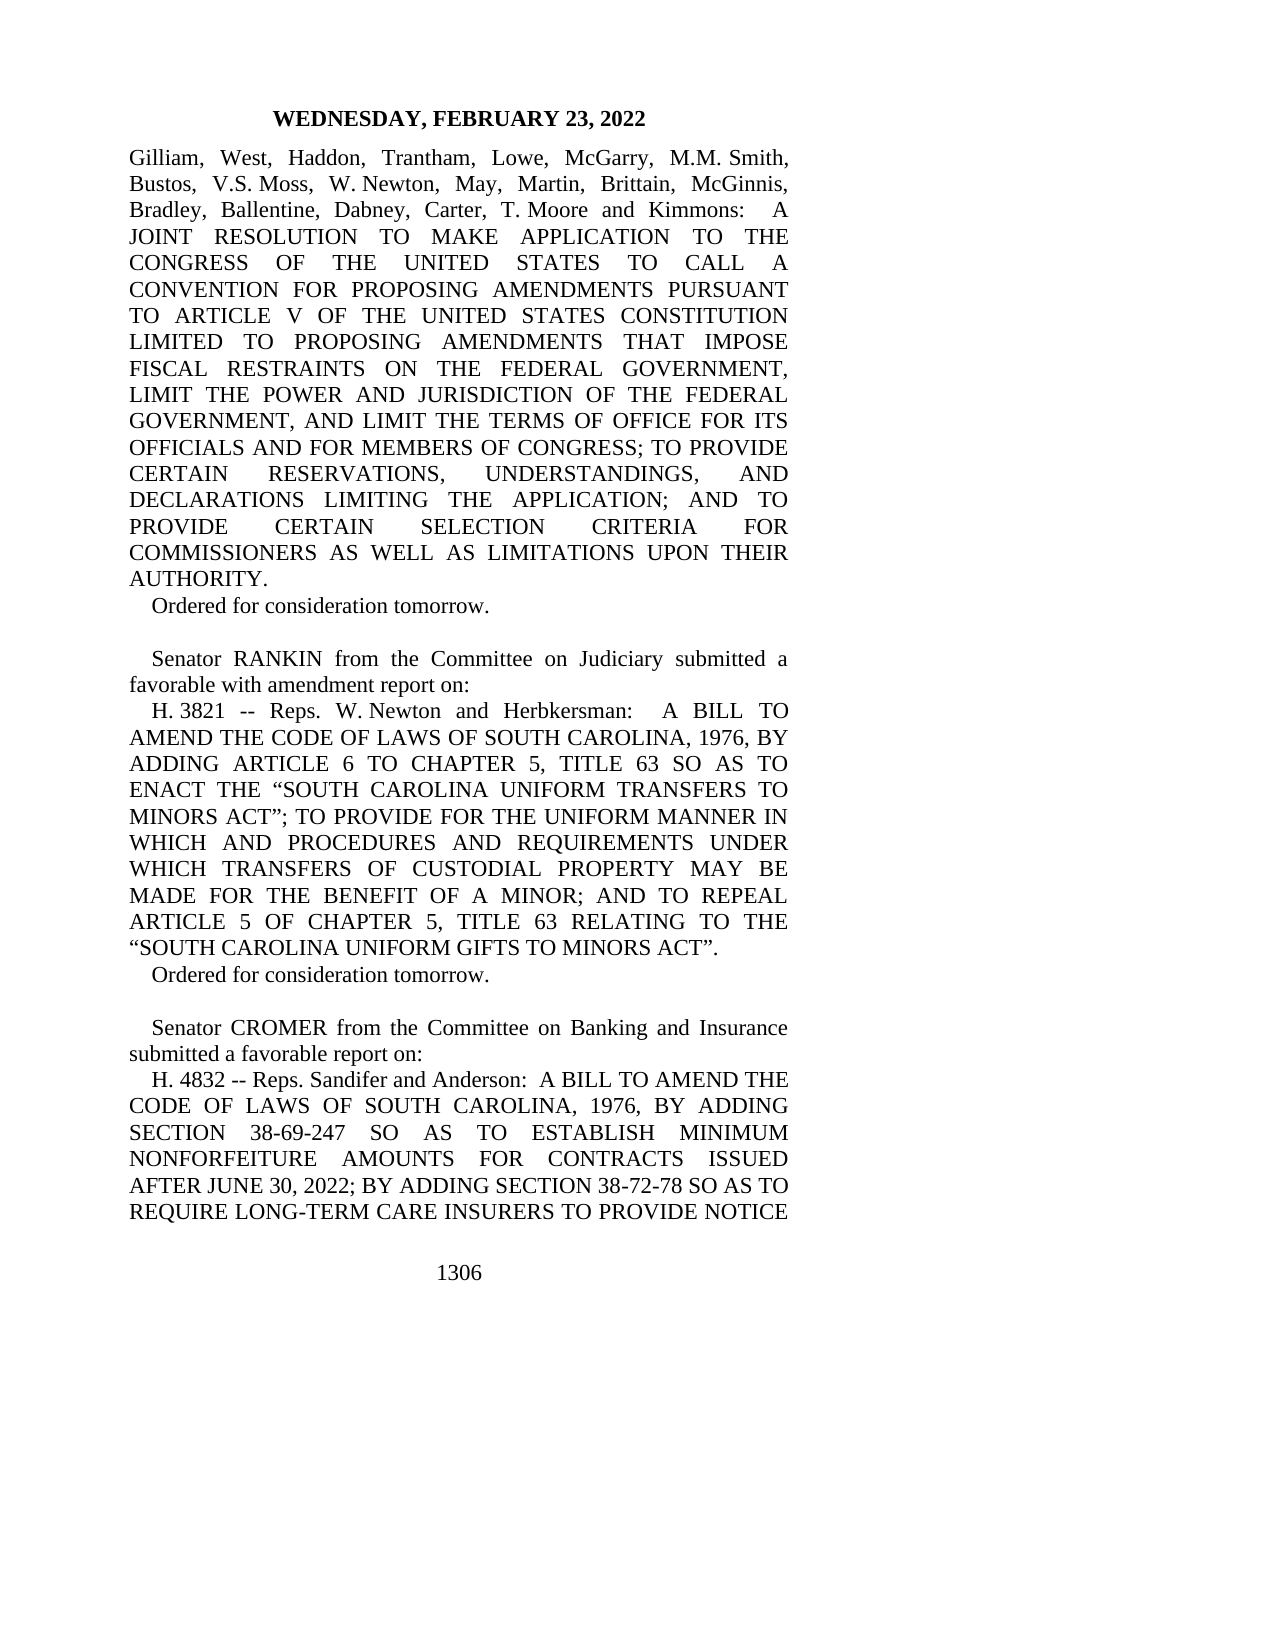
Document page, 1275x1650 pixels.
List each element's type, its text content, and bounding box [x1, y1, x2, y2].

text Ordered for consideration tomorrow. [129, 961, 789, 987]
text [129, 144, 789, 592]
text H. 3821 -- Reps. W. Newton and Herbkersman: A BILL TO AMEND THE CODE OF LAWS OF SOUTH CAROLINA, 1976, BY ADDING ARTICLE 6 TO CHAPTER 5, TITLE 63 SO AS TO ENACT THE “SOUTH CAROLINA UNIFORM TRANSFERS TO MINORS ACT”; TO PROVIDE FOR THE UNIFORM MANNER IN WHICH AND PROCEDURES AND REQUIREMENTS UNDER WHICH TRANSFERS OF CUSTODIAL PROPERTY MAY BE MADE FOR THE BENEFIT OF A MINOR; AND TO REPEAL ARTICLE 5 OF CHAPTER 5, TITLE 63 RELATING TO THE “SOUTH CAROLINA UNIFORM GIFTS TO MINORS ACT”. [129, 697, 789, 961]
text Senator CROMER from the Committee on Banking and Insurance submitted a favorable report on: [129, 1013, 789, 1066]
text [129, 1066, 789, 1224]
text Ordered for consideration tomorrow. [129, 592, 789, 618]
text Senator RANKIN from the Committee on Judiciary submitted a favorable with amendment report on: [129, 644, 789, 697]
